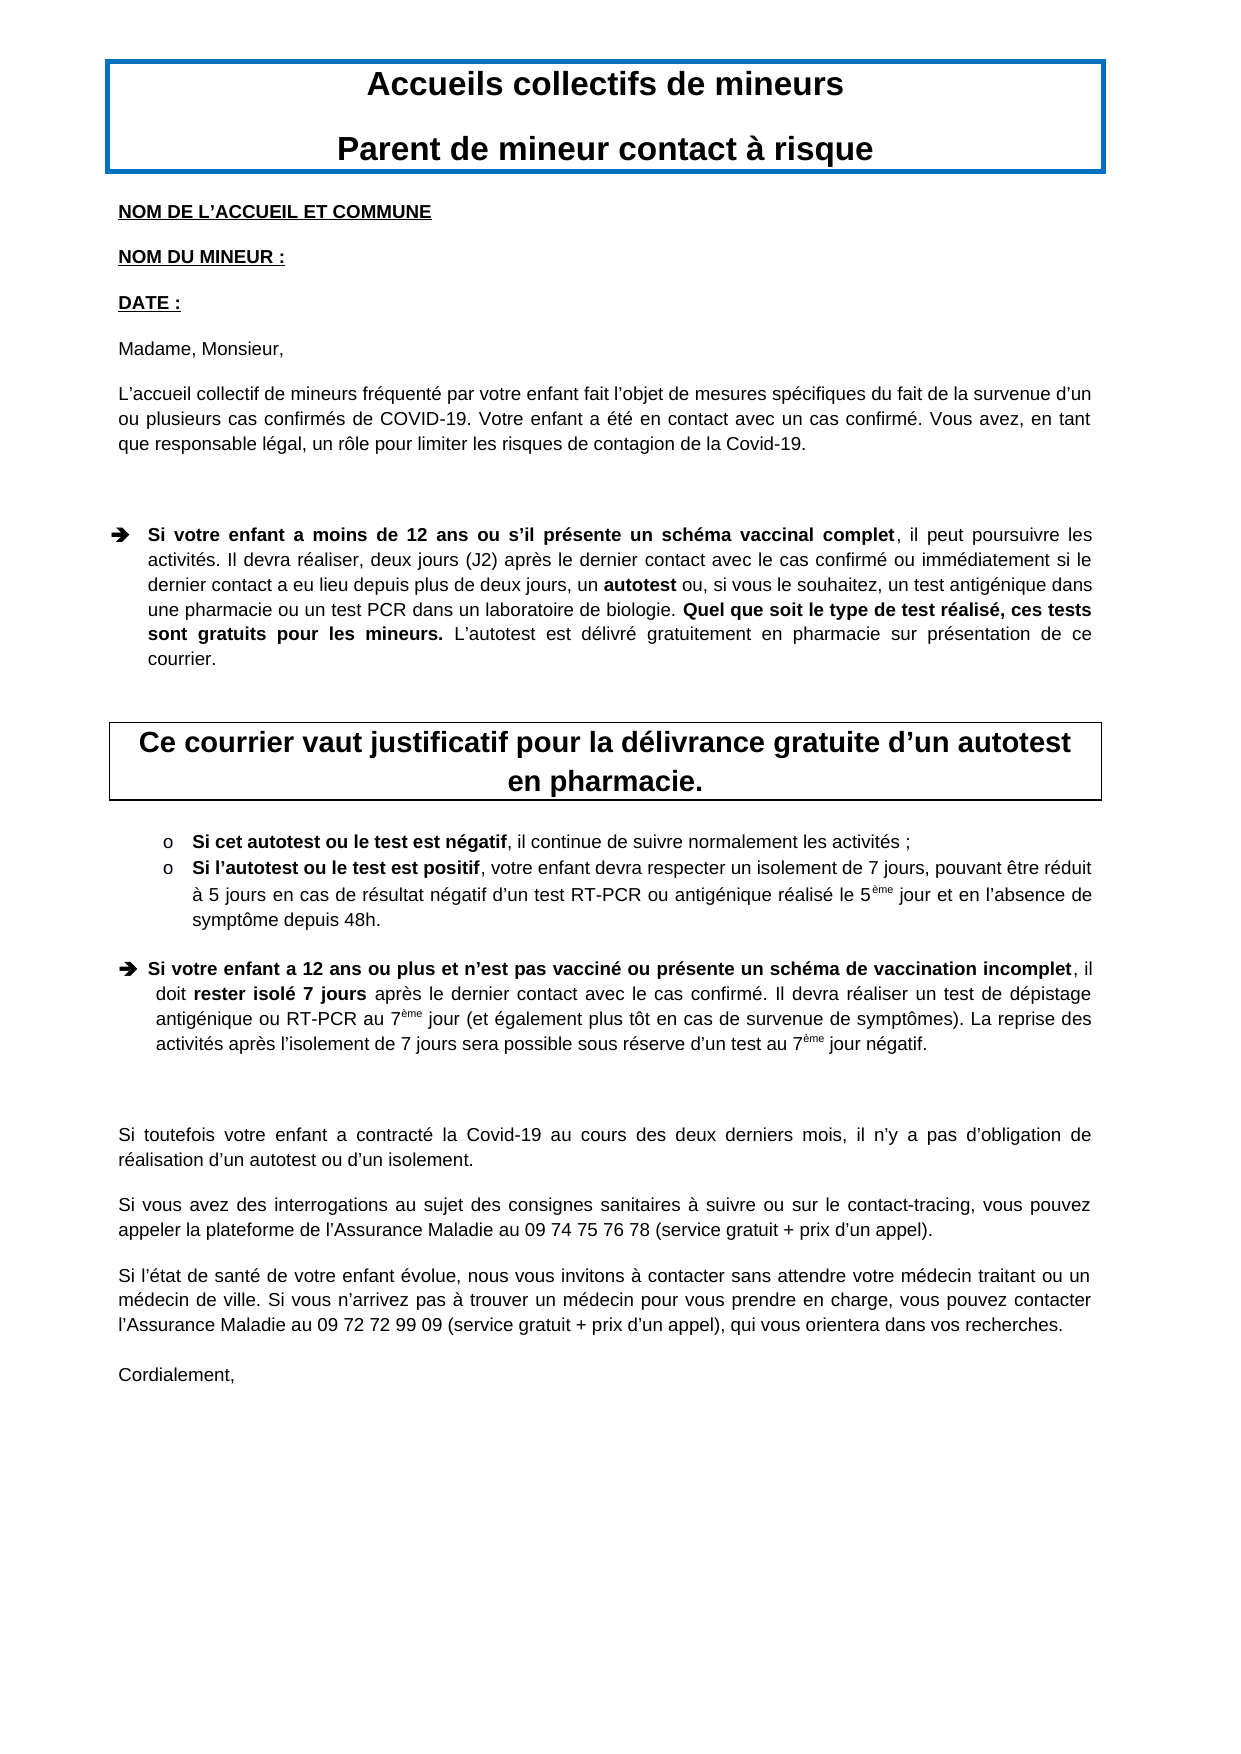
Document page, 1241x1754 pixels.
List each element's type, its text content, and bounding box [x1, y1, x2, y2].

text Si l’état de santé de votre enfant évolue, nous vous invitons à contacter sans attendre votre médecin traitant ou un médecin de ville. Si vous n’arrivez pas à trouver un médecin pour vous prendre en charge, vous pouvez contacter l’Assurance Maladie au 09 72 72 99 09 (service gratuit + prix d’un appel), qui vous orientera dans vos recherches. [118, 1264, 1092, 1336]
text NOM DE L’ACCUEIL ET COMMUNE [118, 201, 1092, 222]
text L’accueil collectif de mineurs fréquenté par votre enfant fait l’objet de mesures spécifiques du fait de la survenue d’un ou plusieurs cas confirmés de COVID-19. Votre enfant a été en contact avec un cas confirmé. Vous avez, en tant que responsable légal, un rôle pour limiter les risques de contagion de la Covid-19. [118, 383, 1092, 454]
list Si cet autotest ou le test est négatif, il continue de suivre normalement les activités ; [162, 830, 1092, 854]
text Accueils collectifs de mineurs [110, 64, 1101, 102]
text Si toutefois votre enfant a contracté la Covid-19 au cours des deux derniers mois, il n’y a pas d’obligation de réalisation d’un autotest ou d’un isolement. [118, 1124, 1092, 1170]
text Madame, Monsieur, [118, 337, 1092, 359]
text NOM DU MINEUR : [118, 246, 1092, 268]
text Parent de mineur contact à risque [110, 124, 1101, 169]
text Cordialement, [118, 1364, 1092, 1385]
list Si votre enfant a 12 ans ou plus et n’est pas vacciné ou présente un schéma de vaccination incomplet, il doit rester isolé 7 jours après le dernier contact avec le cas confirmé. Il devra réaliser un test de dépistage antigénique ou RT-PCR au 7ème jour (et également plus tôt en cas de survenue de symptômes). La reprise des activités après l’isolement de 7 jours sera possible sous réserve d’un test au 7ème jour négatif. [118, 958, 1092, 1054]
list Si votre enfant a moins de 12 ans ou s’il présente un schéma vaccinal complet, il peut poursuivre les activités. Il devra réaliser, deux jours (J2) après le dernier contact avec le cas confirmé ou immédiatement si le dernier contact a eu lieu depuis plus de deux jours, un autotest ou, si vous le souhaitez, un test antigénique dans une pharmacie ou un test PCR dans un laboratoire de biologie. Quel que soit le type de test réalisé, ces tests sont gratuits pour les mineurs. L’autotest est délivré gratuitement en pharmacie sur présentation de ce courrier. [110, 524, 1092, 669]
text Ce courrier vaut justificatif pour la délivrance gratuite d’un autotest en pharmacie. [110, 723, 1101, 799]
list Si l’autotest ou le test est positif, votre enfant devra respecter un isolement de 7 jours, pouvant être réduit à 5 jours en cas de résultat négatif d’un test RT-PCR ou antigénique réalisé le 5ème jour et en l’absence de symptôme depuis 48h. [162, 857, 1092, 930]
text DATE : [118, 292, 1092, 313]
text Si vous avez des interrogations au sujet des consignes sanitaires à suivre ou sur le contact-tracing, vous pouvez appeler la plateforme de l’Assurance Maladie au 09 74 75 76 78 (service gratuit + prix d’un appel). [118, 1194, 1092, 1240]
